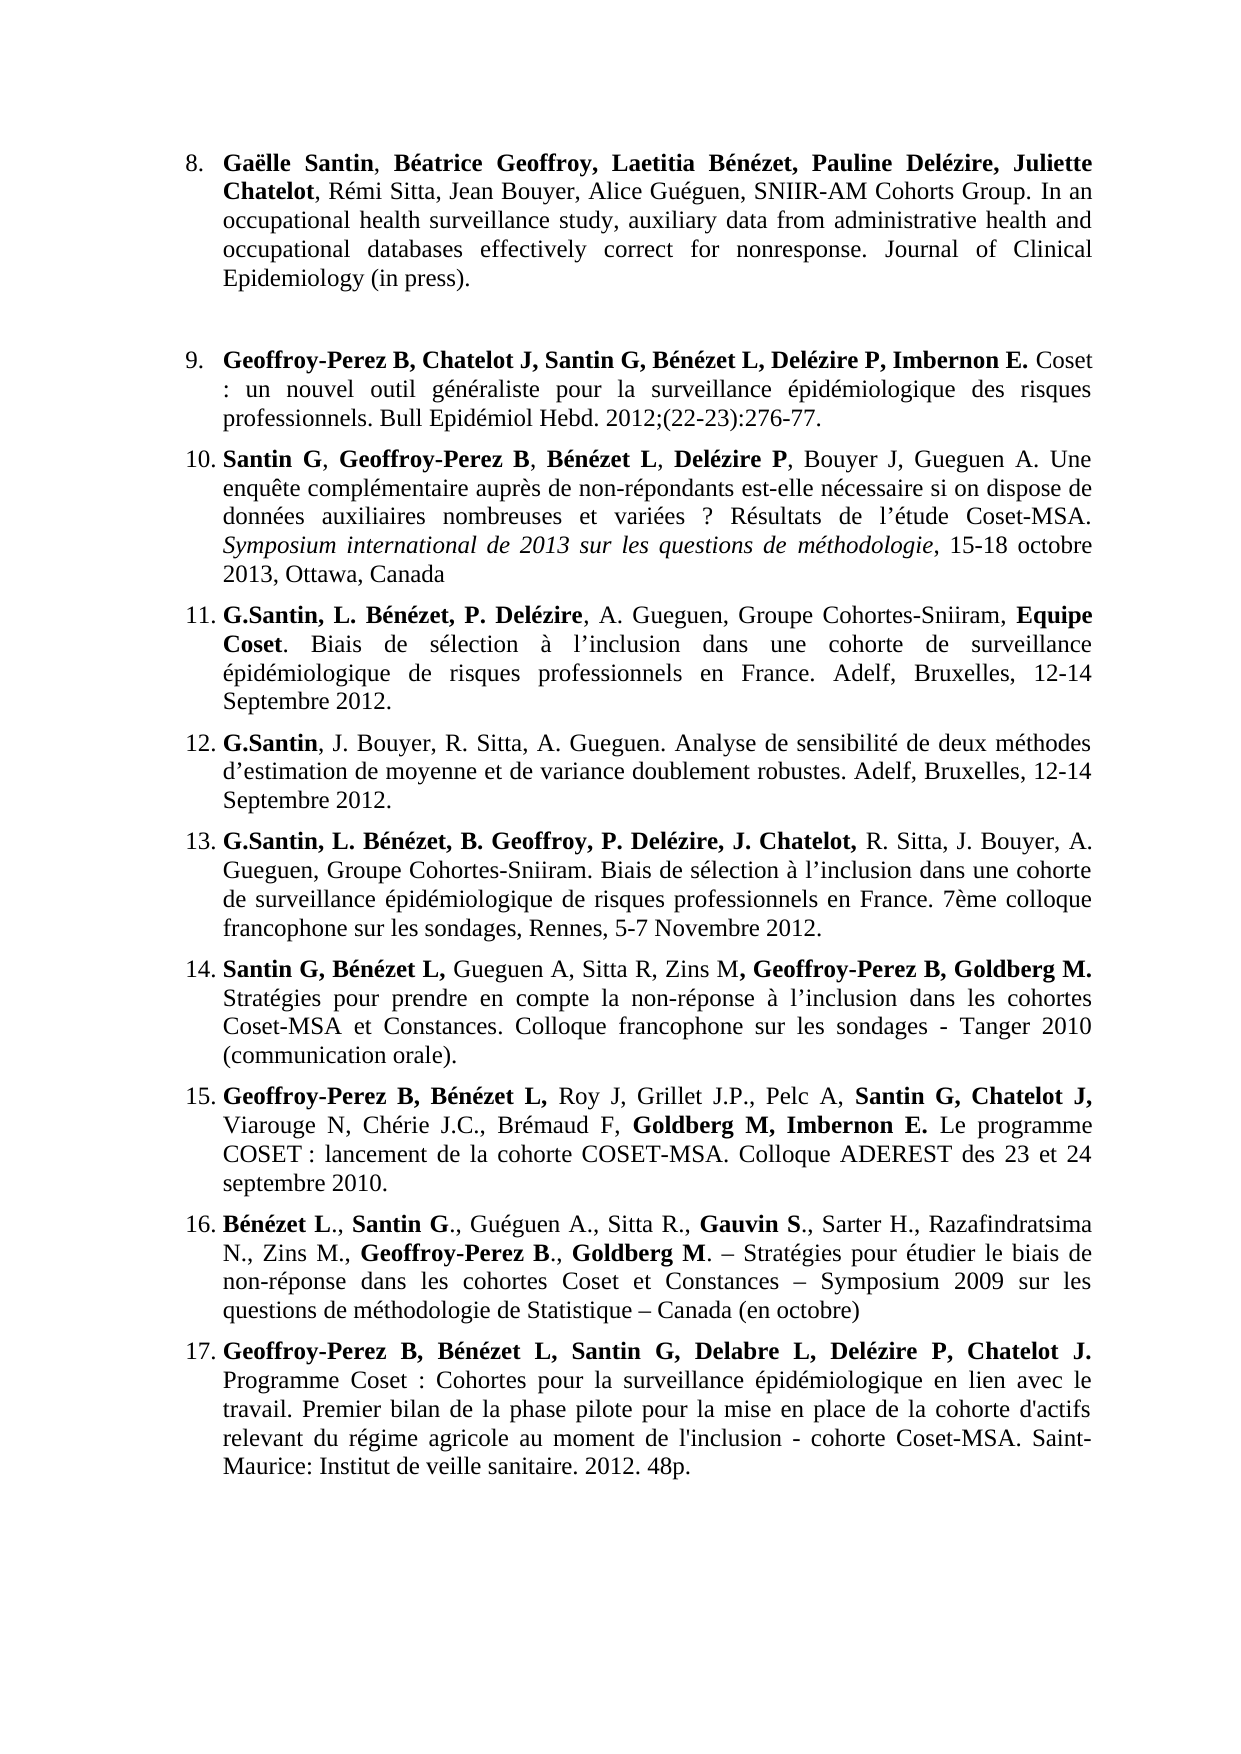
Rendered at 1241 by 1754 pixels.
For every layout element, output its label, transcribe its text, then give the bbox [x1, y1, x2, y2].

list Geoffroy-Perez B, Bénézet L, Roy J, Grillet J.P., Pelc A, Santin G, Chatelot J, Viarouge N, Chérie J.C., Brémaud F, Goldberg M, Imbernon E. Le programme COSET : lancement de la cohorte COSET-MSA. Colloque ADEREST des 23 et 24 septembre 2010. [185, 1081, 1093, 1196]
list Geoffroy-Perez B, Bénézet L, Santin G, Delabre L, Delézire P, Chatelot J. Programme Coset : Cohortes pour la surveillance épidémiologique en lien avec le travail. Premier bilan de la phase pilote pour la mise en place de la cohorte d'actifs relevant du régime agricole au moment de l'inclusion - cohorte Coset-MSA. Saint-Maurice: Institut de veille sanitaire. 2012. 48p. [185, 1336, 1093, 1480]
list G.Santin, J. Bouyer, R. Sitta, A. Gueguen. Analyse de sensibilité de deux méthodes d’estimation de moyenne et de variance doublement robustes. Adelf, Bruxelles, 12-14 Septembre 2012. [185, 728, 1093, 814]
list Santin G, Geoffroy-Perez B, Bénézet L, Delézire P, Bouyer J, Gueguen A. Une enquête complémentaire auprès de non-répondants est-elle nécessaire si on dispose de données auxiliaires nombreuses et variées ? Résultats de l’étude Coset-MSA. Symposium international de 2013 sur les questions de méthodologie, 15-18 octobre 2013, Ottawa, Canada [185, 444, 1093, 588]
list G.Santin, L. Bénézet, B. Geoffroy, P. Delézire, J. Chatelot, R. Sitta, J. Bouyer, A. Gueguen, Groupe Cohortes-Sniiram. Biais de sélection à l’inclusion dans une cohorte de surveillance épidémiologique de risques professionnels en France. 7ème colloque francophone sur les sondages, Rennes, 5-7 Novembre 2012. [185, 826, 1093, 941]
list Geoffroy-Perez B, Chatelot J, Santin G, Bénézet L, Delézire P, Imbernon E. Coset : un nouvel outil généraliste pour la surveillance épidémiologique des risques professionnels. Bull Epidémiol Hebd. 2012;(22-23):276-77. [185, 345, 1093, 431]
list Gaëlle Santin, Béatrice Geoffroy, Laetitia Bénézet, Pauline Delézire, Juliette Chatelot, Rémi Sitta, Jean Bouyer, Alice Guéguen, SNIIR-AM Cohorts Group. In an occupational health surveillance study, auxiliary data from administrative health and occupational databases effectively correct for nonresponse. Journal of Clinical Epidemiology (in press). [185, 148, 1093, 291]
list Santin G, Bénézet L, Gueguen A, Sitta R, Zins M, Geoffroy-Perez B, Goldberg M. Stratégies pour prendre en compte la non-réponse à l’inclusion dans les cohortes Coset-MSA et Constances. Colloque francophone sur les sondages - Tanger 2010 (communication orale). [185, 954, 1093, 1069]
list Bénézet L., Santin G., Guéguen A., Sitta R., Gauvin S., Sarter H., Razafindratsima N., Zins M., Geoffroy-Perez B., Goldberg M. – Stratégies pour étudier le biais de non-réponse dans les cohortes Coset et Constances – Symposium 2009 sur les questions de méthodologie de Statistique – Canada (en octobre) [185, 1209, 1093, 1324]
list G.Santin, L. Bénézet, P. Delézire, A. Gueguen, Groupe Cohortes-Sniiram, Equipe Coset. Biais de sélection à l’inclusion dans une cohorte de surveillance épidémiologique de risques professionnels en France. Adelf, Bruxelles, 12-14 Septembre 2012. [185, 600, 1093, 715]
